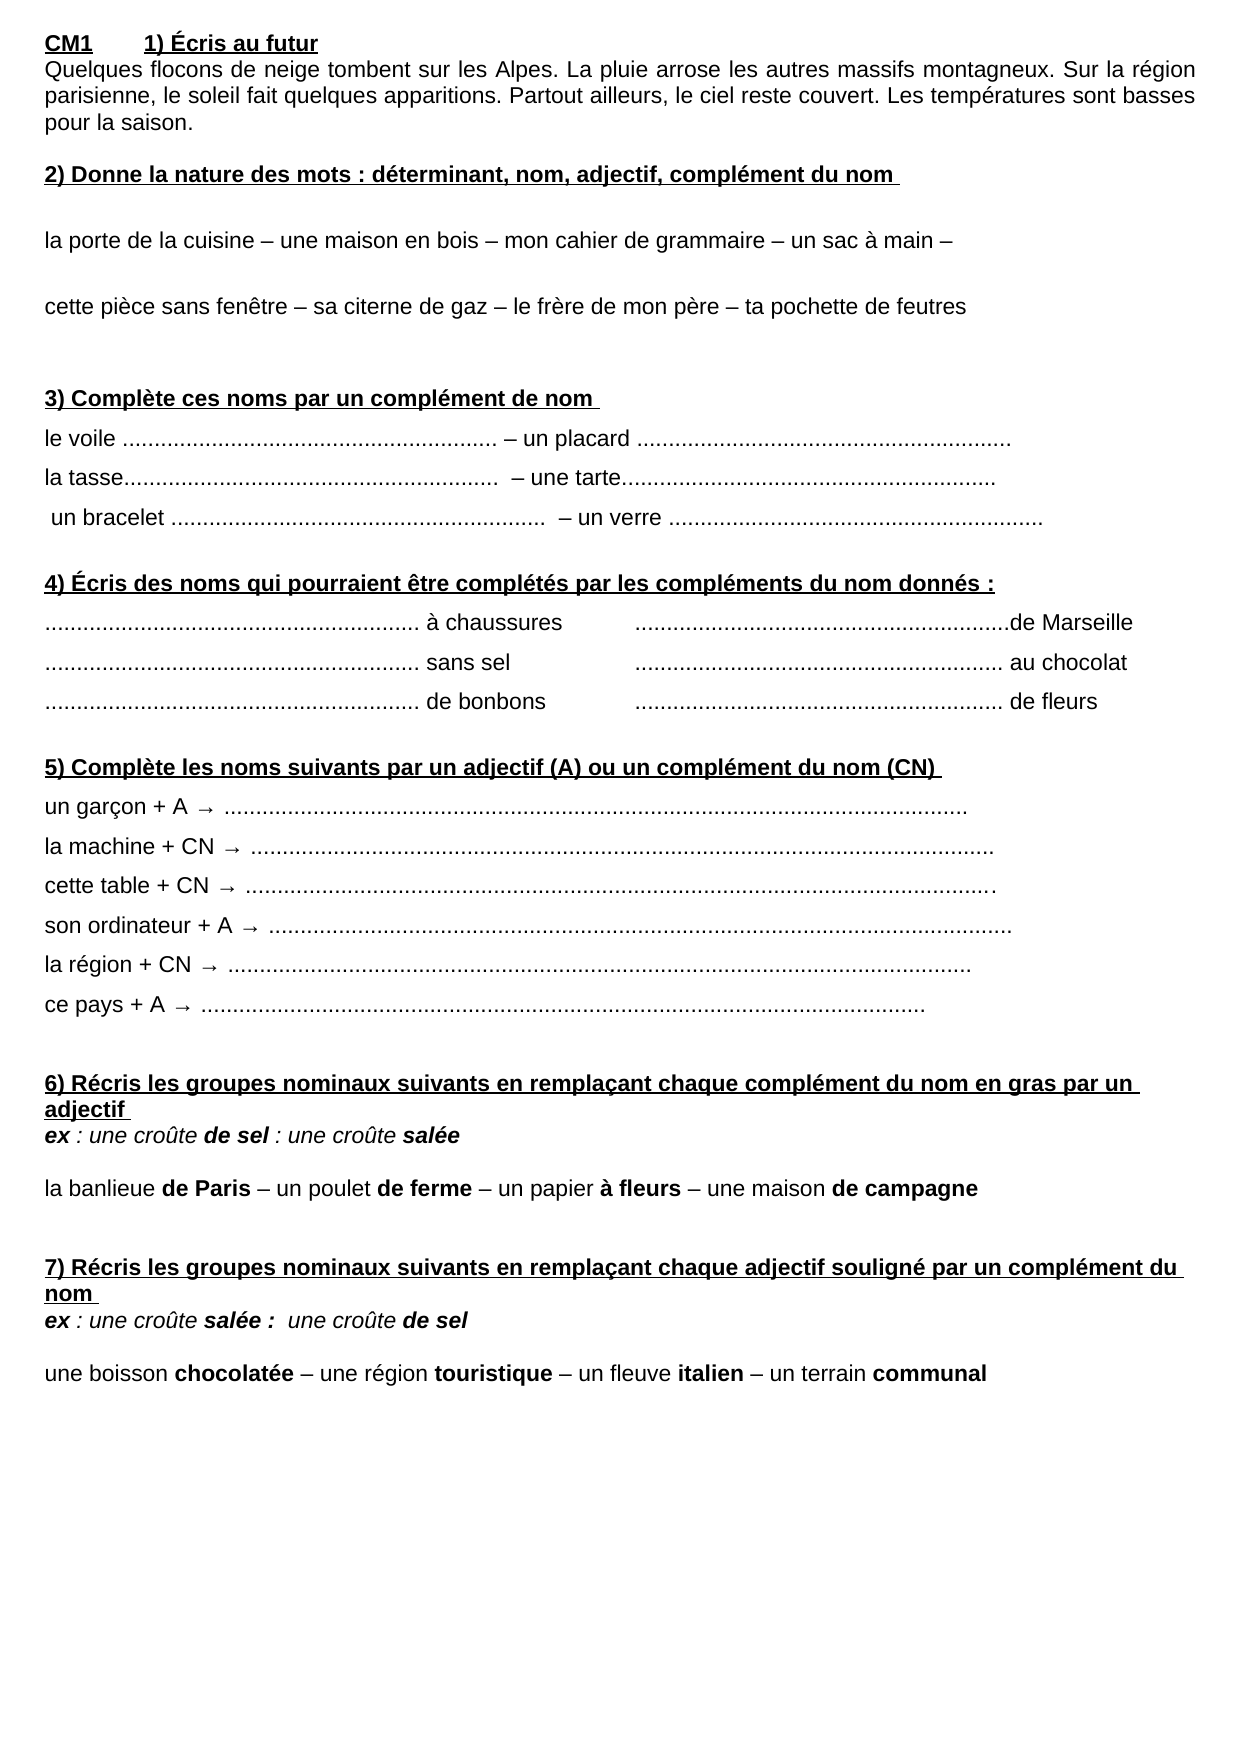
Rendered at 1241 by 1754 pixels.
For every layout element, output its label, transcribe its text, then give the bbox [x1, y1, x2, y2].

text CM1 1) Écris au futur [44, 29, 1197, 56]
text cette table + CN → ...................................................................................................................... [44, 872, 1197, 898]
text 5) Complète les noms suivants par un adjectif (A) ou un complément du nom (CN) [44, 754, 1197, 780]
text la région + CN → ..................................................................................................................... [44, 951, 1197, 977]
text cette pièce sans fenêtre – sa citerne de gaz – le frère de mon père – ta pochette de feutres [44, 293, 1197, 319]
text le voile ........................................................... – un placard ........................................................... [44, 425, 1197, 451]
text ........................................................... sans sel .......................................................... au chocolat [44, 648, 1197, 675]
text ex : une croûte salée : une croûte de sel [44, 1307, 1197, 1333]
text la machine + CN → ..................................................................................................................... [44, 833, 1197, 859]
text ce pays + A → .................................................................................................................. [44, 991, 1197, 1017]
text ........................................................... de bonbons .......................................................... de fleurs [44, 688, 1197, 714]
text 2) Donne la nature des mots : déterminant, nom, adjectif, complément du nom [44, 161, 1197, 188]
text Quelques flocons de neige tombent sur les Alpes. La pluie arrose les autres massifs montagneux. Sur la région parisienne, le soleil fait quelques apparitions. Partout ailleurs, le ciel reste couvert. Les températures sont basses pour la saison. [44, 56, 1197, 135]
text ex : une croûte de sel : une croûte salée [44, 1122, 1197, 1149]
text ........................................................... à chaussures ...........................................................de Marseille [44, 609, 1197, 635]
text la porte de la cuisine – une maison en bois – mon cahier de grammaire – un sac à main – [44, 227, 1197, 253]
text son ordinateur + A → ..................................................................................................................... [44, 912, 1197, 938]
text 7) Récris les groupes nominaux suivants en remplaçant chaque adjectif souligné par un complément du nom [44, 1254, 1197, 1307]
text 4) Écris des noms qui pourraient être complétés par les compléments du nom donnés : [44, 569, 1197, 596]
text la tasse........................................................... – une tarte........................................................... [44, 464, 1197, 491]
text 3) Complète ces noms par un complément de nom [44, 385, 1197, 412]
text 6) Récris les groupes nominaux suivants en remplaçant chaque complément du nom en gras par un adjectif [44, 1069, 1197, 1122]
text la banlieue de Paris – un poulet de ferme – un papier à fleurs – une maison de campagne [44, 1175, 1197, 1201]
text un bracelet ........................................................... – un verre ........................................................... [44, 504, 1197, 530]
text un garçon + A → ..................................................................................................................... [44, 793, 1197, 819]
text une boisson chocolatée – une région touristique – un fleuve italien – un terrain communal [44, 1359, 1197, 1386]
